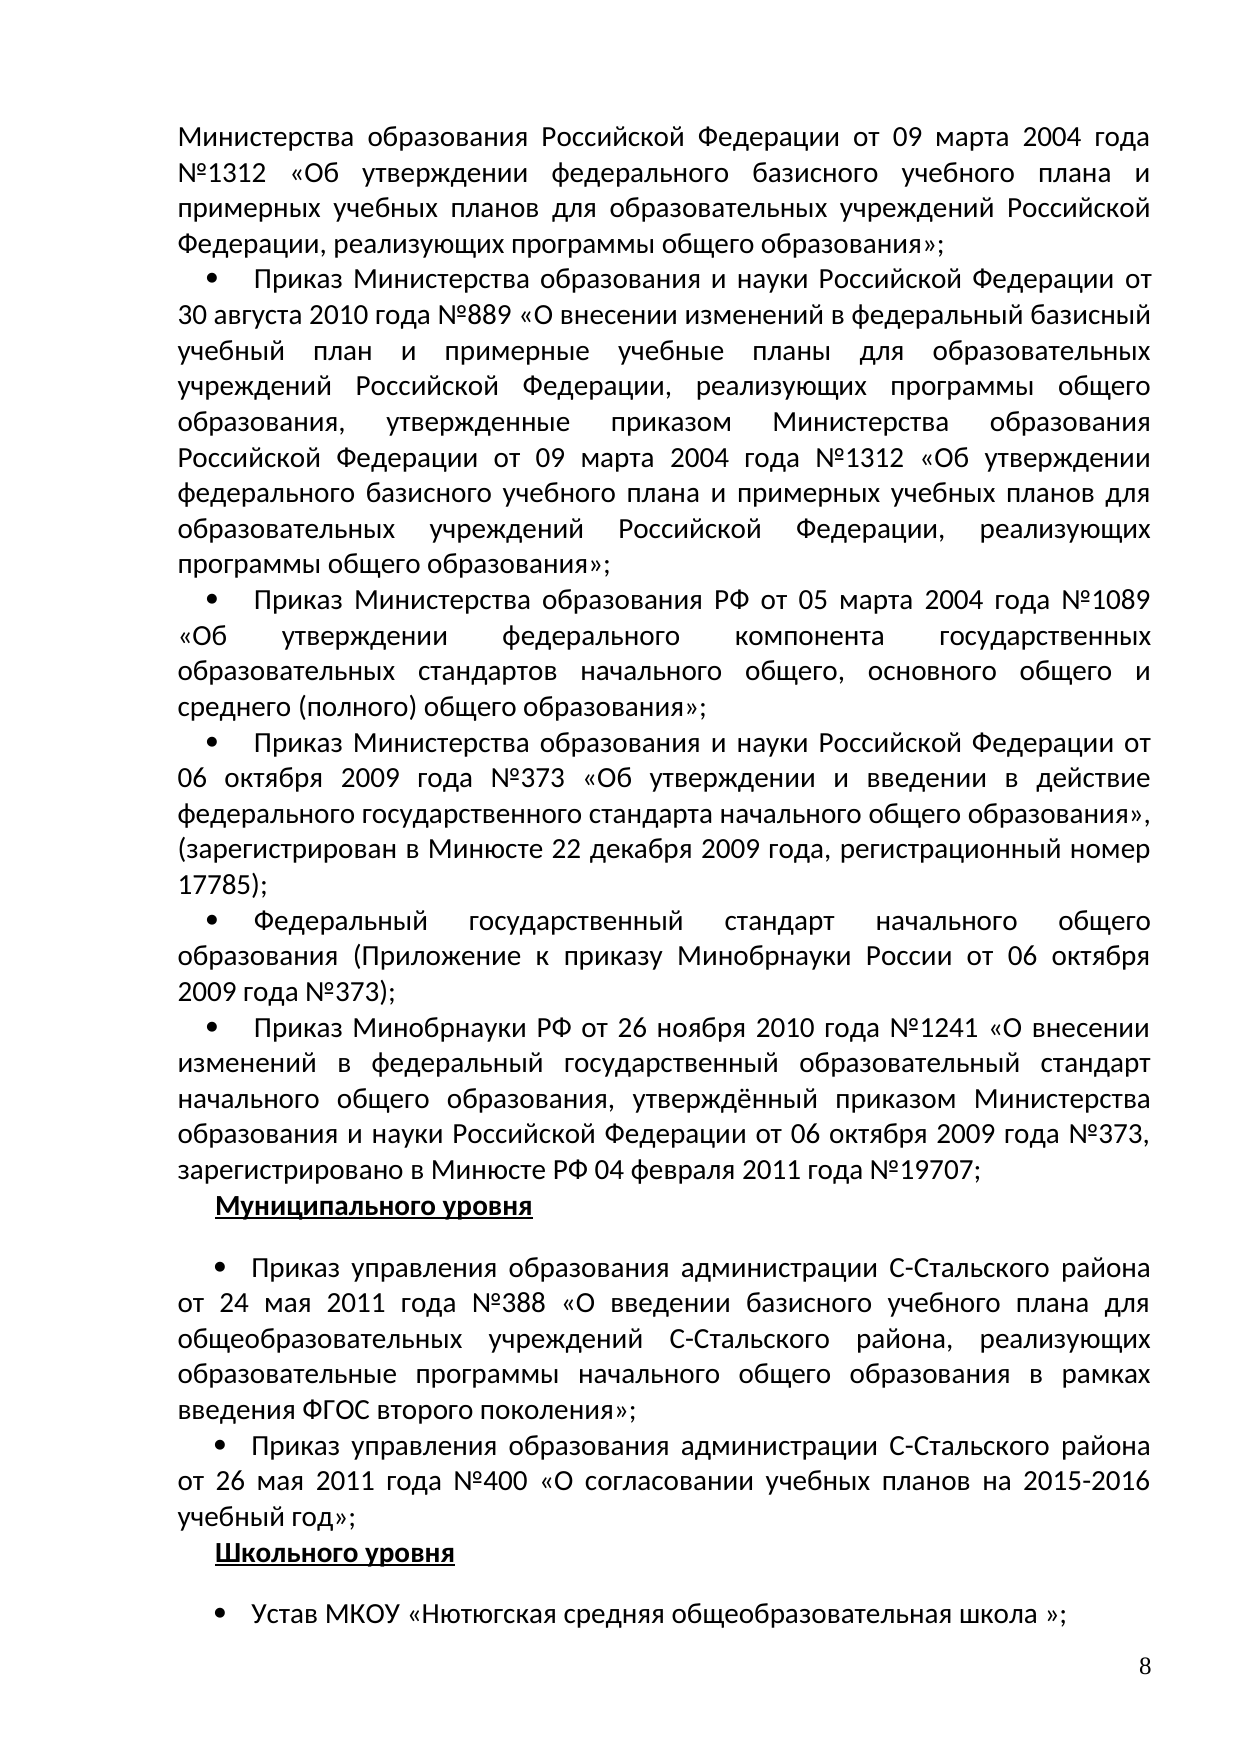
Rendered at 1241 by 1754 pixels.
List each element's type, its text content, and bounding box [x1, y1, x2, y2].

list Федеральный государственный стандарт начального общего образования (Приложение к приказу Минобрнауки России от 06 октября 2009 года №373); [177, 902, 1152, 1009]
text Школьного уровня [177, 1534, 1152, 1569]
list Приказ Министерства образования и науки Российской Федерации от 30 августа 2010 года №889 «О внесении изменений в федеральный базисный учебный план и примерные учебные планы для образовательных учреждений Российской Федерации, реализующих программы общего образования, утвержденные приказом Министерства образования Российской Федерации от 09 марта 2004 года №1312 «Об утверждении федерального базисного учебного плана и примерных учебных планов для образовательных учреждений Российской Федерации, реализующих программы общего образования»; [177, 261, 1152, 581]
list Приказ управления образования администрации С-Стальского района от 26 мая 2011 года №400 «О согласовании учебных планов на 2015-2016 учебный год»; [177, 1427, 1152, 1534]
list Приказ Министерства образования РФ от 05 марта 2004 года №1089 «Об утверждении федерального компонента государственных образовательных стандартов начального общего, основного общего и среднего (полного) общего образования»; [177, 581, 1152, 724]
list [177, 118, 1152, 261]
list Устав МКОУ «Нютюгская средняя общеобразовательная школа »; [177, 1595, 1152, 1631]
list Приказ управления образования администрации С-Стальского района от 24 мая 2011 года №388 «О введении базисного учебного плана для общеобразовательных учреждений С-Стальского района, реализующих образовательные программы начального общего образования в рамках введения ФГОС второго поколения»; [177, 1249, 1152, 1427]
list Приказ Минобрнауки РФ от 26 ноября 2010 года №1241 «О внесении изменений в федеральный государственный образовательный стандарт начального общего образования, утверждённый приказом Министерства образования и науки Российской Федерации от 06 октября 2009 года №373, зарегистрировано в Минюсте РФ 04 февраля 2011 года №19707; [177, 1009, 1152, 1187]
list Приказ Министерства образования и науки Российской Федерации от 06 октября 2009 года №373 «Об утверждении и введении в действие федерального государственного стандарта начального общего образования», (зарегистрирован в Минюсте 22 декабря 2009 года, регистрационный номер 17785); [177, 724, 1152, 902]
text Муниципального уровня [177, 1187, 1152, 1222]
